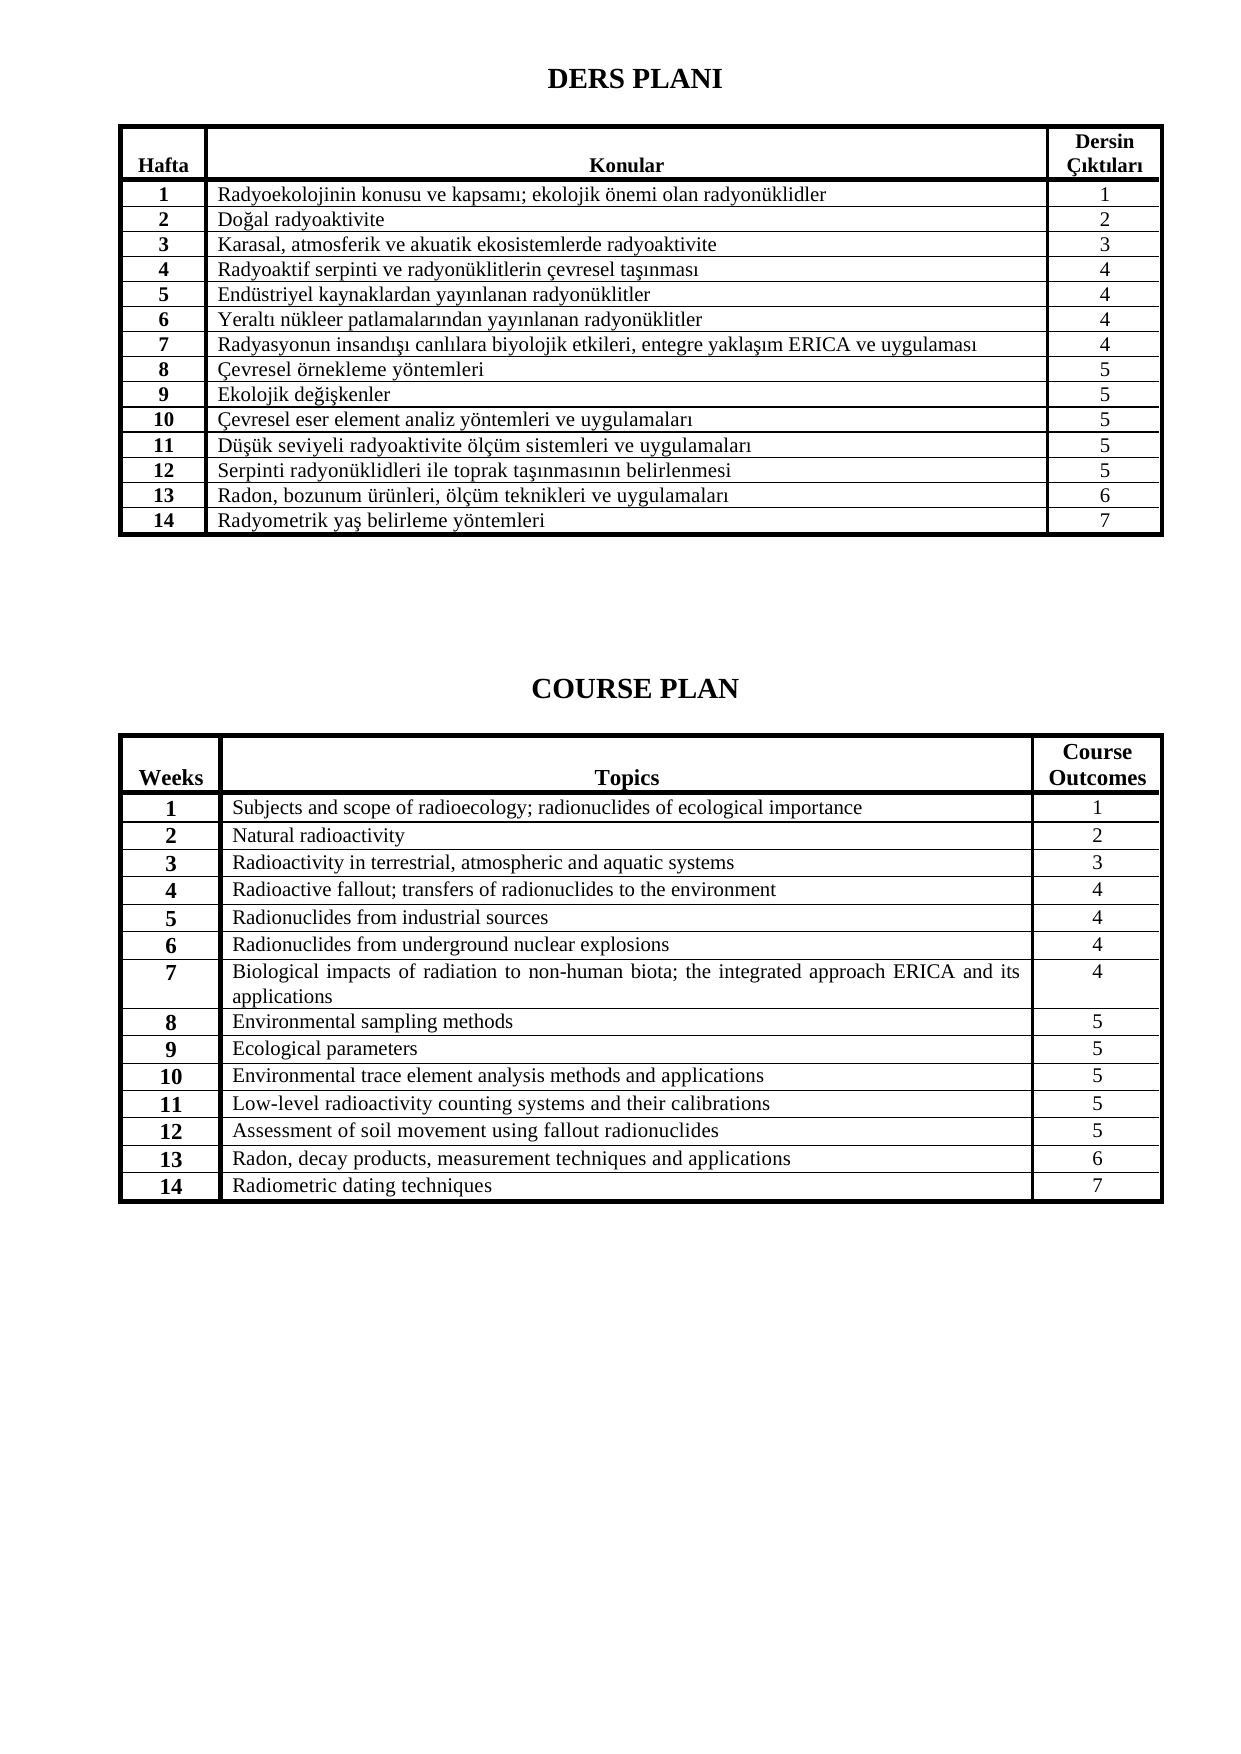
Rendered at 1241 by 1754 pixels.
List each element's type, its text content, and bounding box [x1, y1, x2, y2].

table_cell 5 [1049, 457, 1160, 482]
table_cell Assessment of soil movement using fallout radionuclides [223, 1118, 1031, 1144]
table_cell 6 [1049, 482, 1160, 507]
table_cell Ekolojik değişkenler [208, 382, 1046, 406]
table_cell 4 [1049, 306, 1160, 331]
table_cell 4 [123, 257, 204, 281]
table_cell Karasal, atmosferik ve akuatik ekosistemlerde radyoaktivite [208, 232, 1046, 256]
table_header Topics [223, 738, 1031, 790]
table_cell 8 [123, 357, 204, 381]
table_cell 7 [123, 332, 204, 356]
table_cell Radioactivity in terrestrial, atmospheric and aquatic systems [223, 850, 1031, 876]
table_cell Doğal radyoaktivite [208, 207, 1046, 231]
table_cell 2 [123, 823, 218, 849]
table_cell 10 [123, 408, 204, 431]
table_cell 6 [123, 307, 204, 331]
table_cell 4 [1049, 331, 1160, 356]
table_cell Radyoaktif serpinti ve radyonüklitlerin çevresel taşınması [208, 257, 1046, 281]
table_cell 6 [1034, 1145, 1160, 1172]
table_cell 5 [1034, 1008, 1160, 1035]
table_cell Radiometric dating techniques [223, 1173, 1031, 1199]
table_cell 5 [1049, 431, 1160, 457]
table_cell 13 [123, 1146, 218, 1172]
table_cell 4 [1049, 256, 1160, 281]
table_cell 5 [1049, 381, 1160, 406]
table_cell Radionuclides from industrial sources [223, 905, 1031, 931]
table_cell 8 [123, 1009, 218, 1035]
table_cell 10 [123, 1064, 218, 1090]
table_cell 2 [123, 207, 204, 231]
table_header Weeks [123, 738, 218, 790]
table_cell 4 [1034, 931, 1160, 958]
table_cell 3 [123, 850, 218, 876]
table_cell Çevresel eser element analiz yöntemleri ve uygulamaları [208, 408, 1046, 431]
table_cell 1 [1034, 790, 1160, 821]
table_header Hafta [123, 129, 204, 177]
table_cell 7 [1034, 1172, 1160, 1199]
table_cell 11 [123, 1091, 218, 1117]
text COURSE PLAN [118, 671, 1152, 704]
table_cell 6 [123, 932, 218, 958]
table_cell 3 [1034, 849, 1160, 876]
table_header Dersin Çıktıları [1049, 129, 1160, 177]
table_cell Radon, decay products, measurement techniques and applications [223, 1146, 1031, 1172]
table_cell 5 [1049, 356, 1160, 381]
table_cell 9 [123, 1036, 218, 1062]
table_cell Radyometrik yaş belirleme yöntemleri [208, 508, 1046, 532]
text Ders Planı [118, 62, 1152, 95]
table_cell 2 [1049, 206, 1160, 231]
table_cell 5 [1034, 1090, 1160, 1117]
table_cell 12 [123, 458, 204, 482]
table_cell Subjects and scope of radioecology; radionuclides of ecological importance [223, 795, 1031, 821]
table_cell Yeraltı nükleer patlamalarından yayınlanan radyonüklitler [208, 307, 1046, 331]
table_cell 1 [1049, 177, 1160, 206]
table_cell Düşük seviyeli radyoaktivite ölçüm sistemleri ve uygulamaları [208, 433, 1046, 457]
table_cell Radyasyonun insandışı canlılara biyolojik etkileri, entegre yaklaşım ERICA ve uygulaması [208, 332, 1046, 356]
table_cell Radionuclides from underground nuclear explosions [223, 932, 1031, 958]
table_cell 4 [1034, 876, 1160, 904]
table_cell 5 [1034, 1035, 1160, 1062]
table_cell Environmental sampling methods [223, 1009, 1031, 1035]
table_cell 5 [123, 282, 204, 306]
table_cell 5 [123, 905, 218, 931]
table_cell 4 [1049, 281, 1160, 306]
table_cell 4 [123, 877, 218, 904]
table_cell Ecological parameters [223, 1036, 1031, 1062]
table_cell 1 [123, 795, 218, 821]
table_cell 7 [123, 960, 218, 1008]
table_cell Biological impacts of radiation to non-human biota; the integrated approach ERICA and its applications [223, 960, 1031, 1008]
table_cell Radon, bozunum ürünleri, ölçüm teknikleri ve uygulamaları [208, 483, 1046, 507]
table_cell 3 [1049, 231, 1160, 256]
table_cell 5 [1034, 1063, 1160, 1090]
table_cell Endüstriyel kaynaklardan yayınlanan radyonüklitler [208, 282, 1046, 306]
table_cell Radyoekolojinin konusu ve kapsamı; ekolojik önemi olan radyonüklidler [208, 182, 1046, 206]
table_cell Low-level radioactivity counting systems and their calibrations [223, 1091, 1031, 1117]
table_cell 5 [1049, 406, 1160, 431]
table_cell 2 [1034, 821, 1160, 849]
table_cell 13 [123, 483, 204, 507]
table_cell 5 [1034, 1117, 1160, 1144]
table_cell 4 [1034, 904, 1160, 931]
table_cell 7 [1049, 507, 1160, 532]
table_cell 3 [123, 232, 204, 256]
table_cell Natural radioactivity [223, 823, 1031, 849]
table_cell Serpinti radyonüklidleri ile toprak taşınmasının belirlenmesi [208, 458, 1046, 482]
table_cell Radioactive fallout; transfers of radionuclides to the environment [223, 877, 1031, 904]
table_cell 1 [123, 182, 204, 206]
table_cell 14 [123, 1173, 218, 1199]
table_cell 12 [123, 1118, 218, 1144]
table_header Konular [208, 129, 1046, 177]
table_cell 11 [123, 433, 204, 457]
table_cell Çevresel örnekleme yöntemleri [208, 357, 1046, 381]
table_header Course Outcomes [1034, 738, 1160, 790]
table_cell 14 [123, 508, 204, 532]
table_cell 4 [1034, 959, 1160, 1008]
table_cell 9 [123, 382, 204, 406]
table_cell Environmental trace element analysis methods and applications [223, 1064, 1031, 1090]
